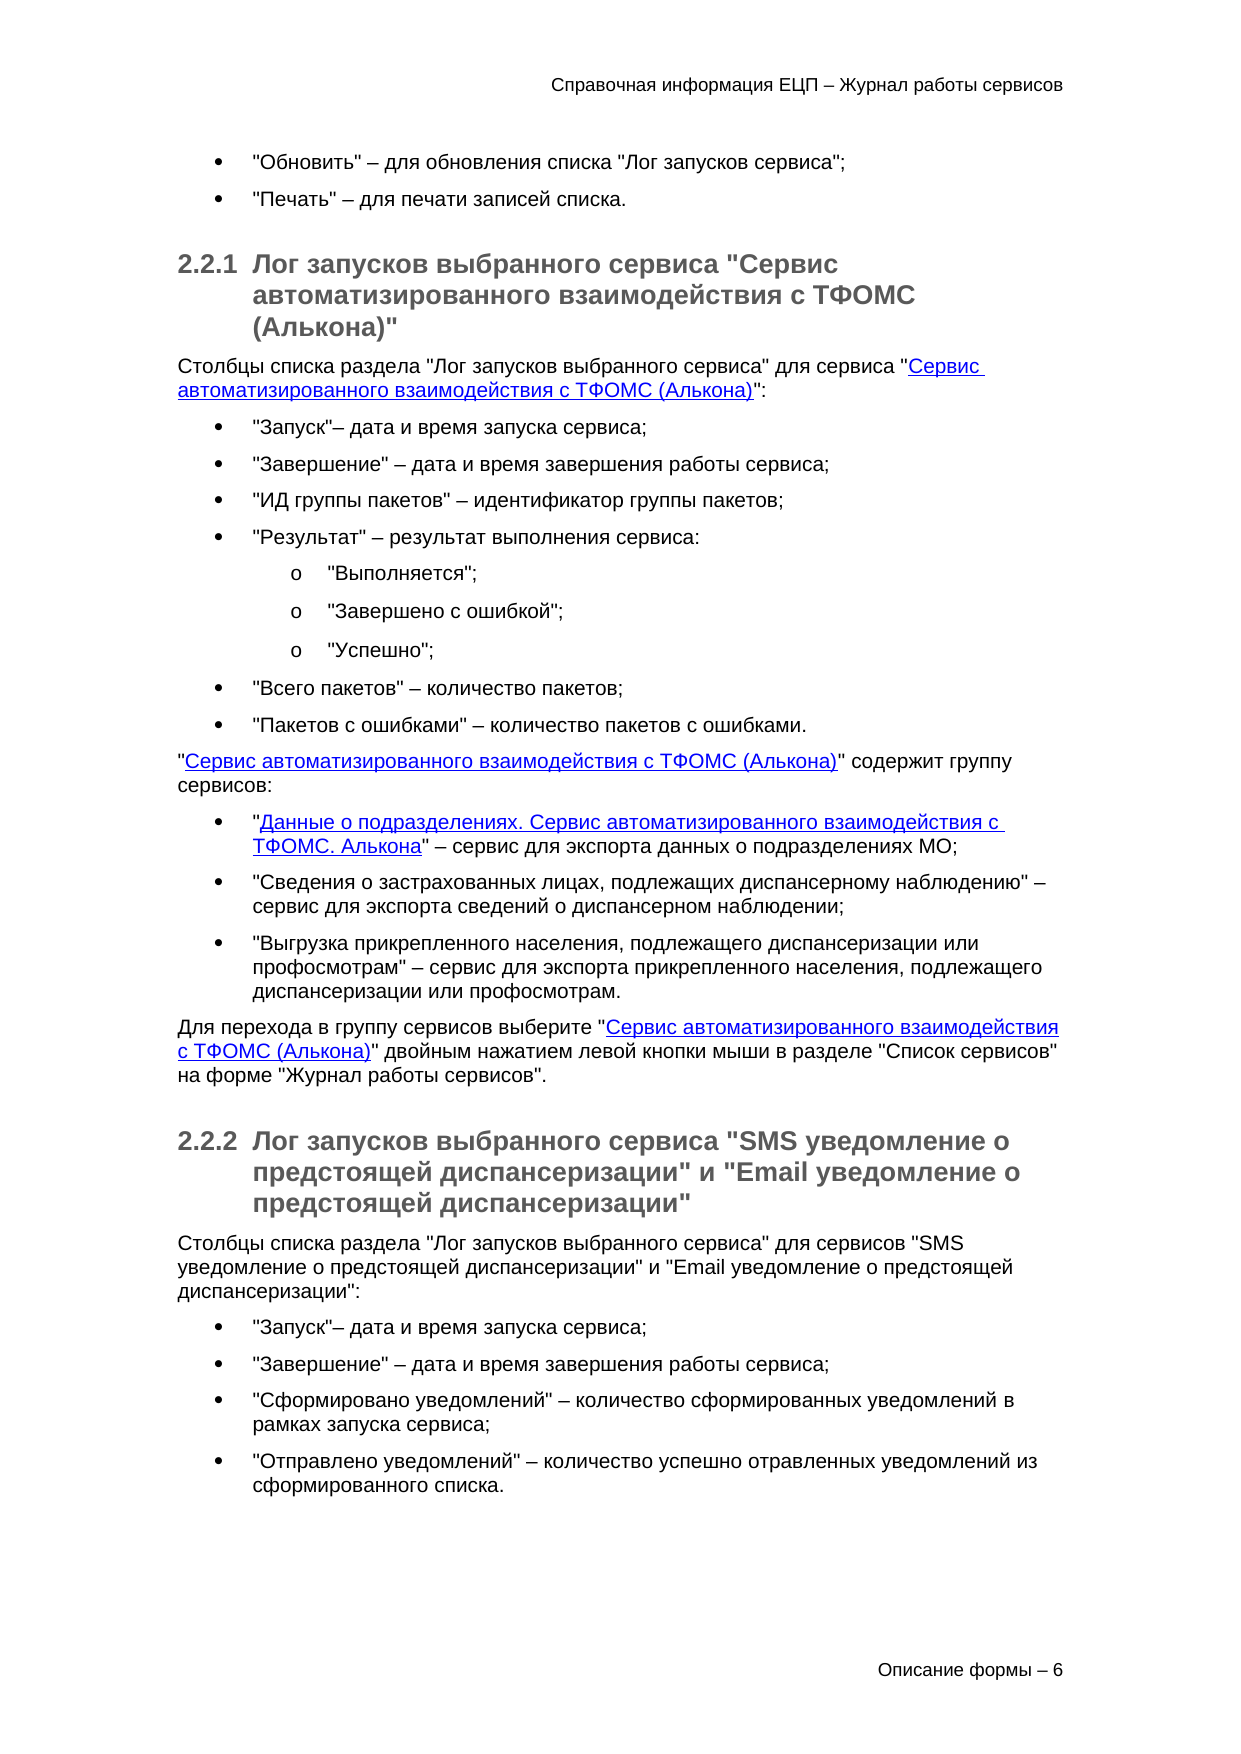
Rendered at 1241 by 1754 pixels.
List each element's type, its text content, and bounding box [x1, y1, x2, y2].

list "Печать" – для печати записей списка. [215, 187, 1063, 211]
list "Запуск"– дата и время запуска сервиса; [215, 415, 1063, 439]
text Столбцы списка раздела "Лог запусков выбранного сервиса" для сервиса "Сервис автоматизированного взаимодействия с ТФОМС (Алькона)": [177, 354, 1063, 402]
list "Выгрузка прикрепленного населения, подлежащего диспансеризации или профосмотрам" – сервис для экспорта прикрепленного населения, подлежащего диспансеризации или профосмотрам. [215, 931, 1063, 1003]
list "Данные о подразделениях. Сервис автоматизированного взаимодействия с ТФОМС. Алькона" – сервис для экспорта данных о подразделениях МО; [215, 809, 1063, 858]
text Столбцы списка раздела "Лог запусков выбранного сервиса" для сервисов "SMS уведомление о предстоящей диспансеризации" и "Email уведомление о предстоящей диспансеризации": [177, 1231, 1063, 1303]
list "Обновить" – для обновления списка "Лог запусков сервиса"; [215, 150, 1063, 174]
list "Успешно"; [290, 638, 1063, 663]
list "Завершение" – дата и время завершения работы сервиса; [215, 1352, 1063, 1376]
text "Сервис автоматизированного взаимодействия с ТФОМС (Алькона)" содержит группу сервисов: [177, 749, 1063, 797]
list "Завершение" – дата и время завершения работы сервиса; [215, 451, 1063, 475]
subtitle Лог запусков выбранного сервиса "Сервис автоматизированного взаимодействия с ТФОМС (Алькона)" [177, 248, 1063, 342]
list "ИД группы пакетов" – идентификатор группы пакетов; [215, 488, 1063, 512]
list "Запуск"– дата и время запуска сервиса; [215, 1315, 1063, 1339]
list "Пакетов с ошибками" – количество пакетов с ошибками. [215, 713, 1063, 737]
list "Сформировано уведомлений" – количество сформированных уведомлений в рамках запуска сервиса; [215, 1388, 1063, 1436]
text Для перехода в группу сервисов выберите "Сервис автоматизированного взаимодействия с ТФОМС (Алькона)" двойным нажатием левой кнопки мыши в разделе "Список сервисов" на форме "Журнал работы сервисов". [177, 1015, 1063, 1087]
list "Сведения о застрахованных лицах, подлежащих диспансерному наблюдению" – сервис для экспорта сведений о диспансерном наблюдении; [215, 870, 1063, 918]
list "Отправлено уведомлений" – количество успешно отравленных уведомлений из сформированного списка. [215, 1449, 1063, 1497]
list "Результат" – результат выполнения сервиса: [215, 524, 1063, 548]
list "Завершено с ошибкой"; [290, 599, 1063, 625]
list "Всего пакетов" – количество пакетов; [215, 676, 1063, 700]
subtitle Лог запусков выбранного сервиса "SMS уведомление о предстоящей диспансеризации" и "Email уведомление о предстоящей диспансеризации" [177, 1124, 1063, 1218]
list "Выполняется"; [290, 561, 1063, 587]
